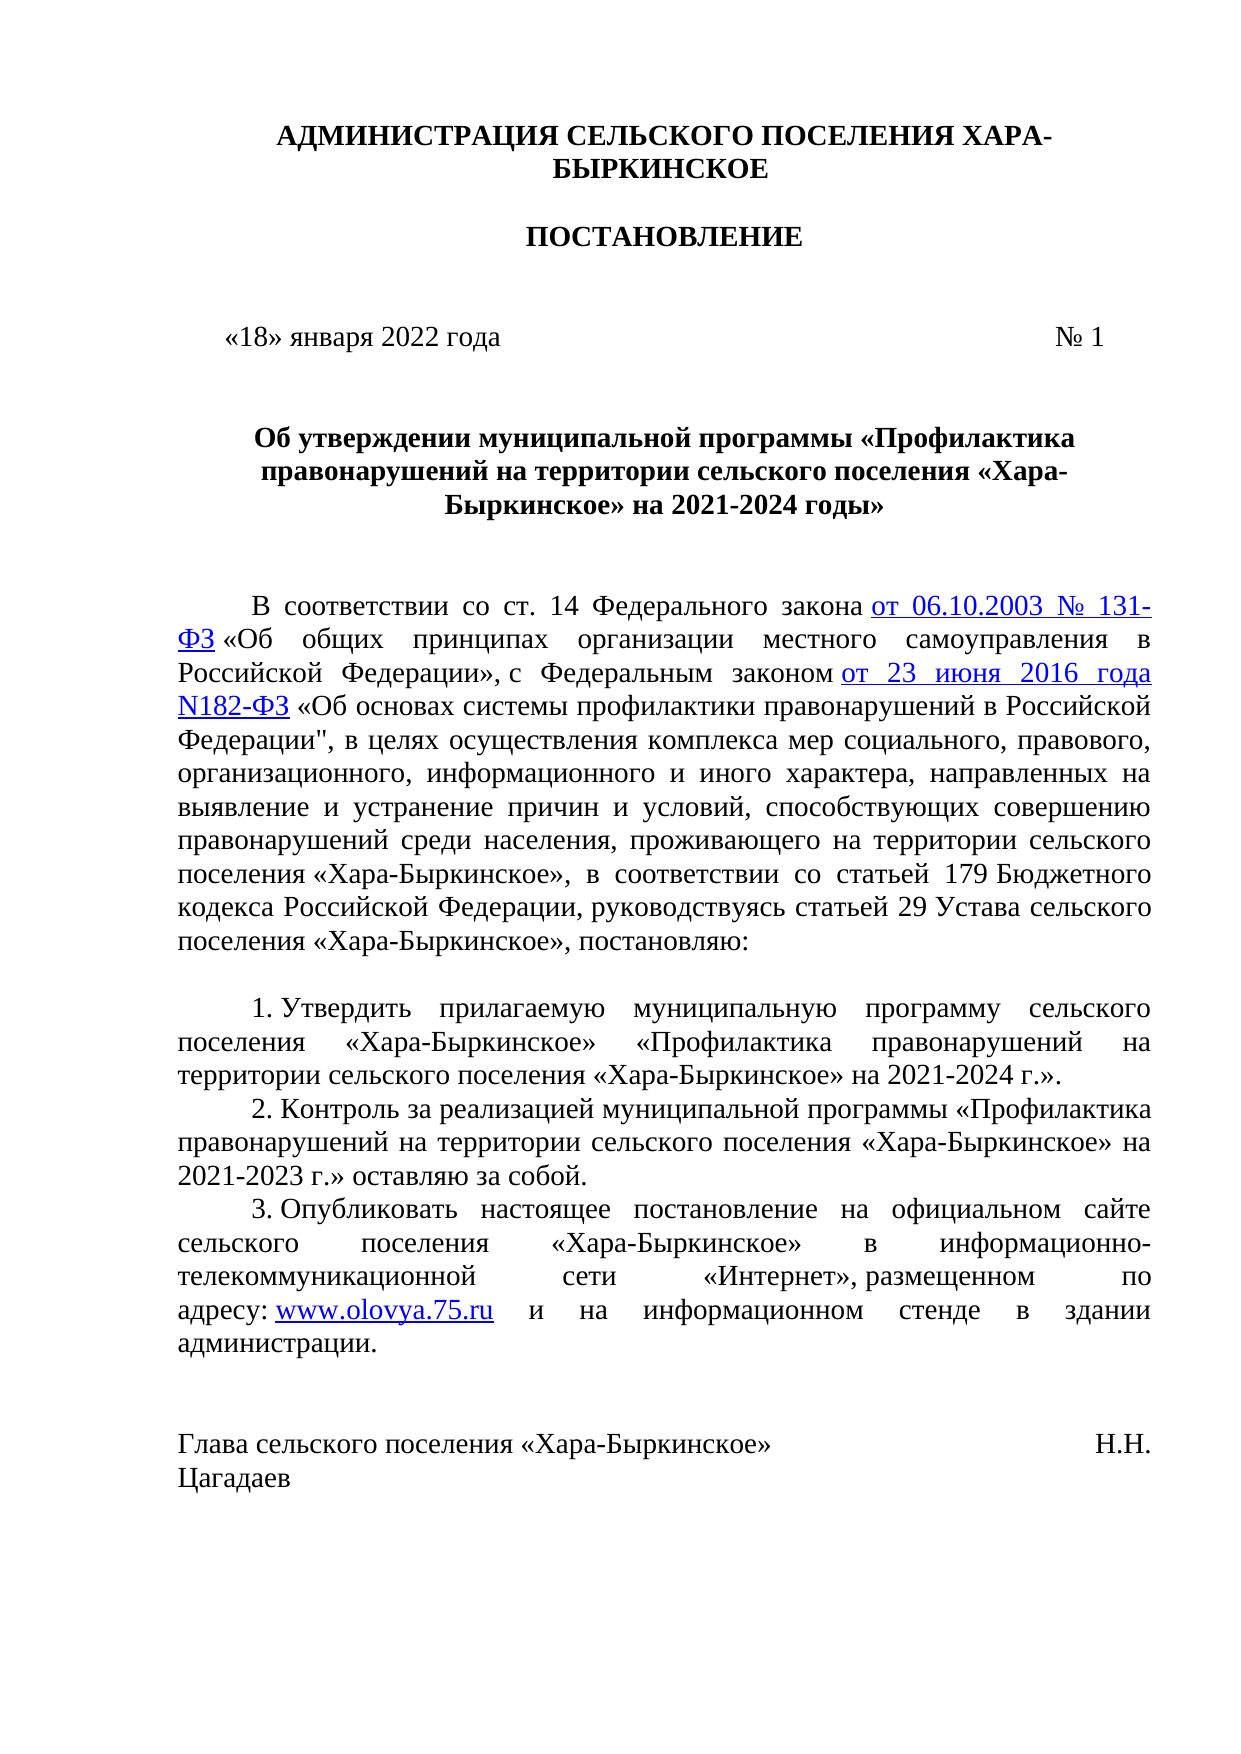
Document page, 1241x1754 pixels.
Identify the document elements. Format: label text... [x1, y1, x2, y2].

text 2. Контроль за реализацией муниципальной программы «Профилактика правонарушений на территории сельского поселения «Хара-Быркинское» на 2021-2023 г.» оставляю за собой. [177, 1091, 1152, 1191]
text Глава сельского поселения «Хара-Быркинское» Н.Н. Цагадаев [177, 1426, 1152, 1493]
text ПОСТАНОВЛЕНИЕ [177, 219, 1152, 252]
text Об утверждении муниципальной программы «Профилактика правонарушений на территории сельского поселения «Хара-Быркинское» на 2021-2024 годы» [177, 420, 1152, 521]
text В соответствии со ст. 14 Федерального закона от 06.10.2003 № 131-ФЗ «Об общих принципах организации местного самоуправления в Российской Федерации», с Федеральным законом от 23 июня 2016 года N182-ФЗ «Об основах системы профилактики правонарушений в Российской Федерации", в целях осуществления комплекса мер социального, правового, организационного, информационного и иного характера, направленных на выявление и устранение причин и условий, способствующих совершению правонарушений среди населения, проживающего на территории сельского поселения «Хара-Быркинское», в соответствии со статьей 179 Бюджетного кодекса Российской Федерации, руководствуясь статьей 29 Устава сельского поселения «Хара-Быркинское», постановляю: [177, 588, 1152, 957]
text АДМИНИСТРАЦИЯ СЕЛЬСКОГО ПОСЕЛЕНИЯ ХАРА-БЫРКИНСКОЕ [177, 118, 1152, 185]
text 1. Утвердить прилагаемую муниципальную программу сельского поселения «Хара-Быркинское» «Профилактика правонарушений на территории сельского поселения «Хара-Быркинское» на 2021-2024 г.». [177, 990, 1152, 1091]
text «18» января 2022 года № 1 [177, 319, 1152, 353]
text 3. Опубликовать настоящее постановление на официальном сайте сельского поселения «Хара-Быркинское» в информационно-телекоммуникационной сети «Интернет», размещенном по адресу: www.olovya.75.ru и на информационном стенде в здании администрации. [177, 1191, 1152, 1359]
